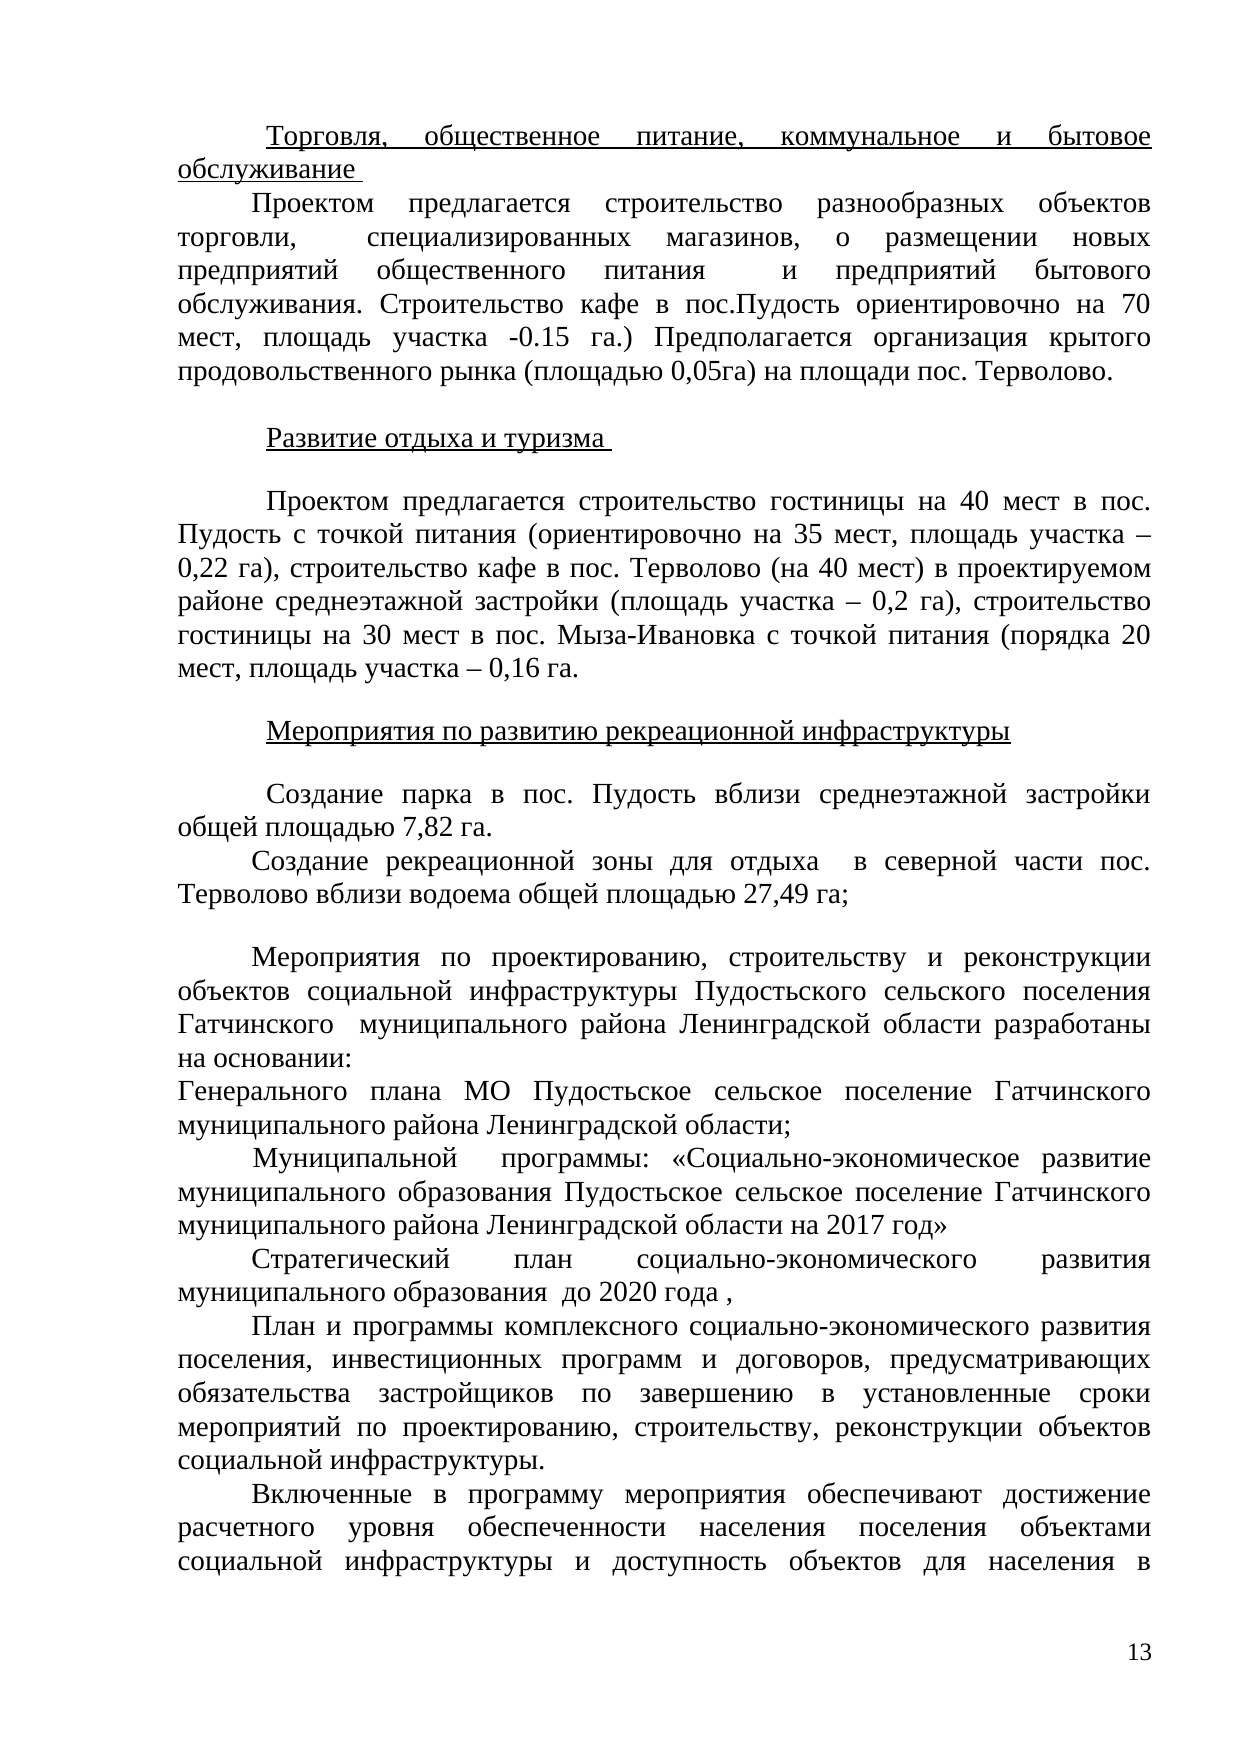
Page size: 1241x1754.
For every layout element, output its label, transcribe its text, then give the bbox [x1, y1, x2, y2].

text Развитие отдыха и туризма [177, 420, 1152, 453]
text Проектом предлагается строительство гостиницы на 40 мест в пос. Пудость с точкой питания (ориентировочно на 35 мест, площадь участка – 0,22 га), строительство кафе в пос. Терволово (на 40 мест) в проектируемом районе среднеэтажной застройки (площадь участка – 0,2 га), строительство гостиницы на 30 мест в пос. Мыза-Ивановка с точкой питания (порядка 20 мест, площадь участка – 0,16 га. Планируется создание мест отдыха населения севернее пос. Мыза-Ивановка у р. Ижора и места массового отдыха на воде у оз. Черновское юго-западнее дер. Черново, а также организация зон массового отдыха на воде у разлива р. Черная на северо-западе дер. Хиндикалово. [177, 483, 1152, 684]
text Создание парка в пос. Пудость вблизи среднеэтажной застройки общей площадью 7,82 га. Создание рекреационной зоны для отдыха в северной части пос. Терволово вблизи водоема общей площадью 27,49 га; [177, 776, 1152, 910]
text Мероприятия по проектированию, строительству и реконструкции объектов социальной инфраструктуры Пудостьского сельского поселения Гатчинского муниципального района Ленинградской области разработаны на основании: [177, 939, 1152, 1073]
text Мероприятия по развитию рекреационной инфраструктуры [177, 713, 1152, 747]
title Генерального плана МО Пудостьское сельское поселение Гатчинского муниципального района Ленинградской области; [177, 1073, 1152, 1140]
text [177, 1241, 1152, 1576]
text Торговля, общественное питание, коммунальное и бытовое обслуживание Проектом предлагается строительство разнообразных объектов торговли, специализированных магазинов, о размещении новых предприятий общественного питания и предприятий бытового обслуживания. Строительство кафе в пос.Пудость ориентировочно на 70 мест, площадь участка -0.15 га.) Предполагается организация крытого продовольственного рынка (площадью 0,05га) на площади пос. Терволово. [177, 118, 1152, 420]
text Муниципальной программы: «Социально-экономическое развитие муниципального образования Пудостьское сельское поселение Гатчинского муниципального района Ленинградской области на 2017 год» [177, 1140, 1152, 1241]
